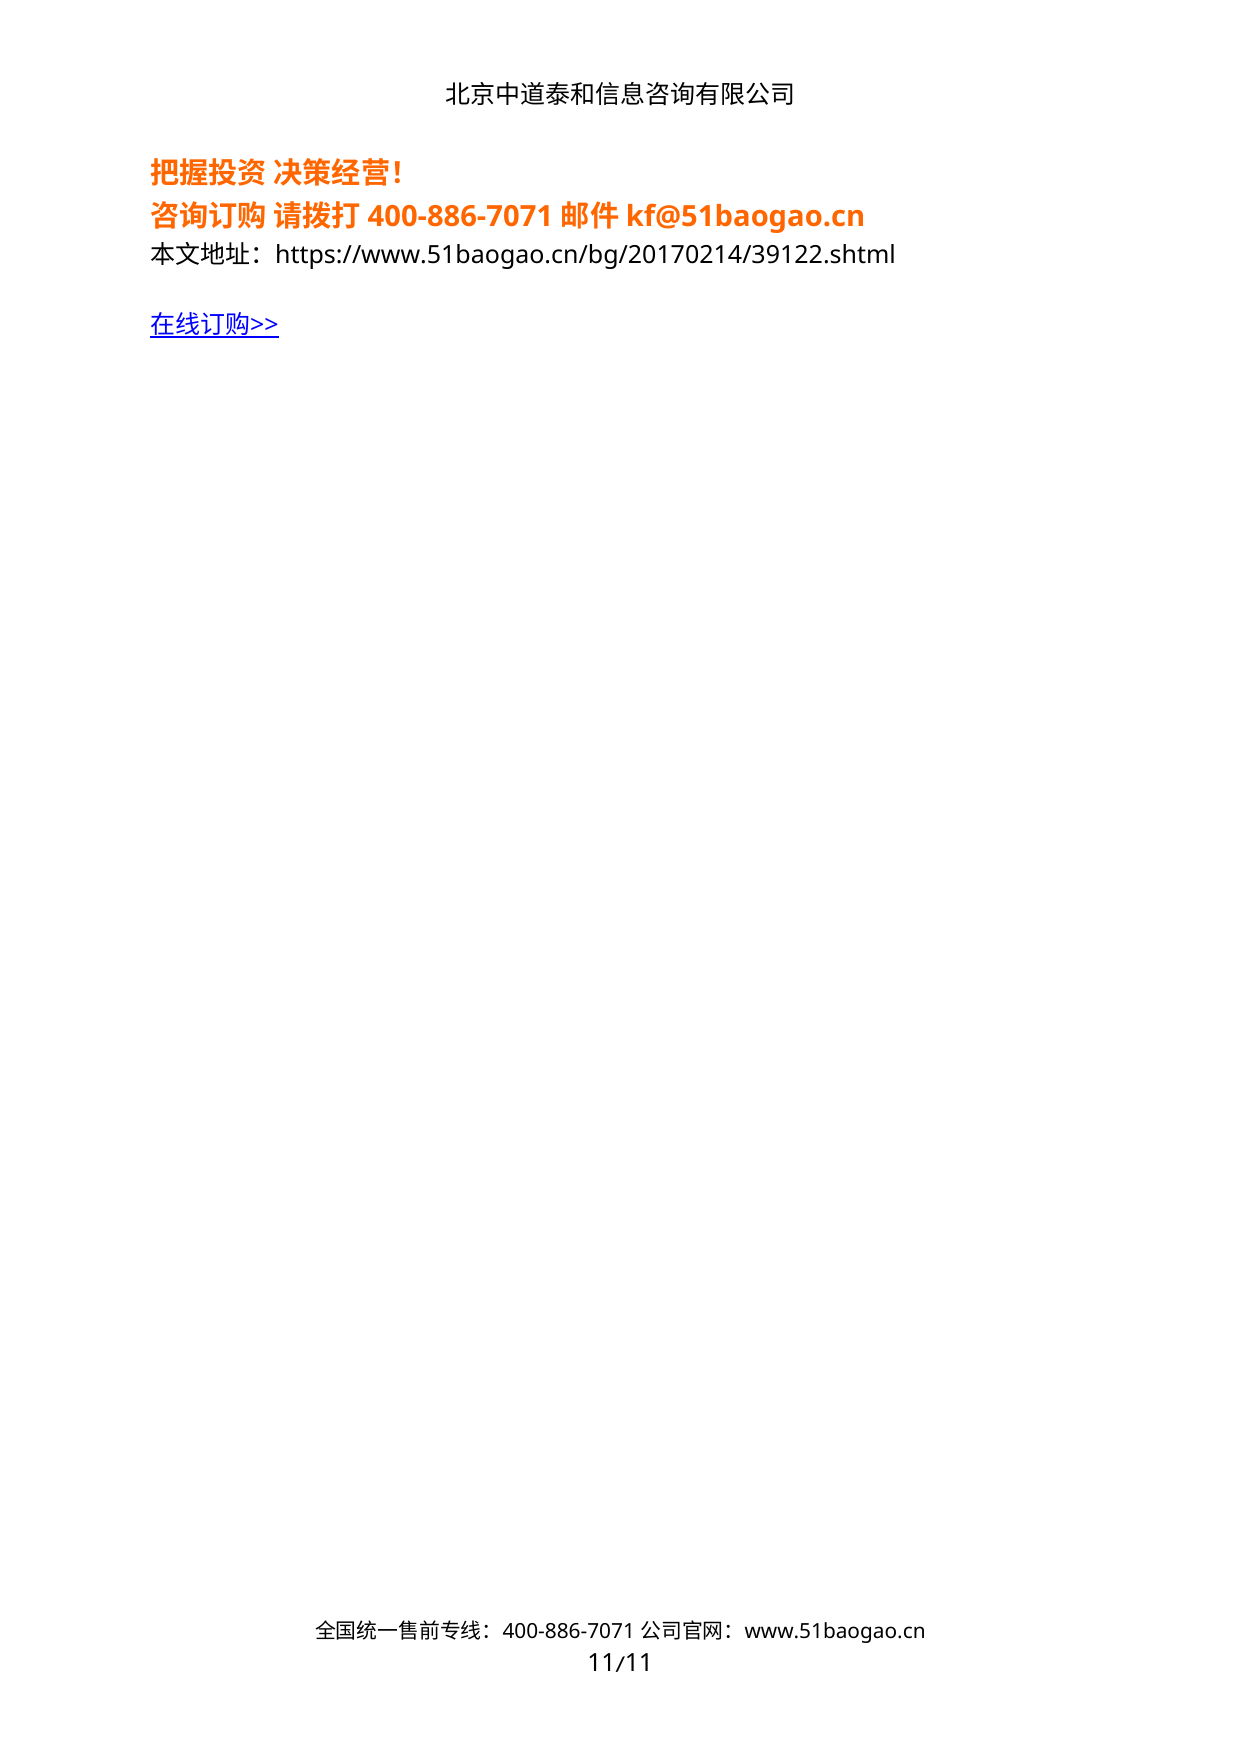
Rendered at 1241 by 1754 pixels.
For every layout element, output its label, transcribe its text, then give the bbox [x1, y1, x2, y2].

text 在线订购>> [150, 271, 1090, 341]
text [150, 150, 1090, 271]
